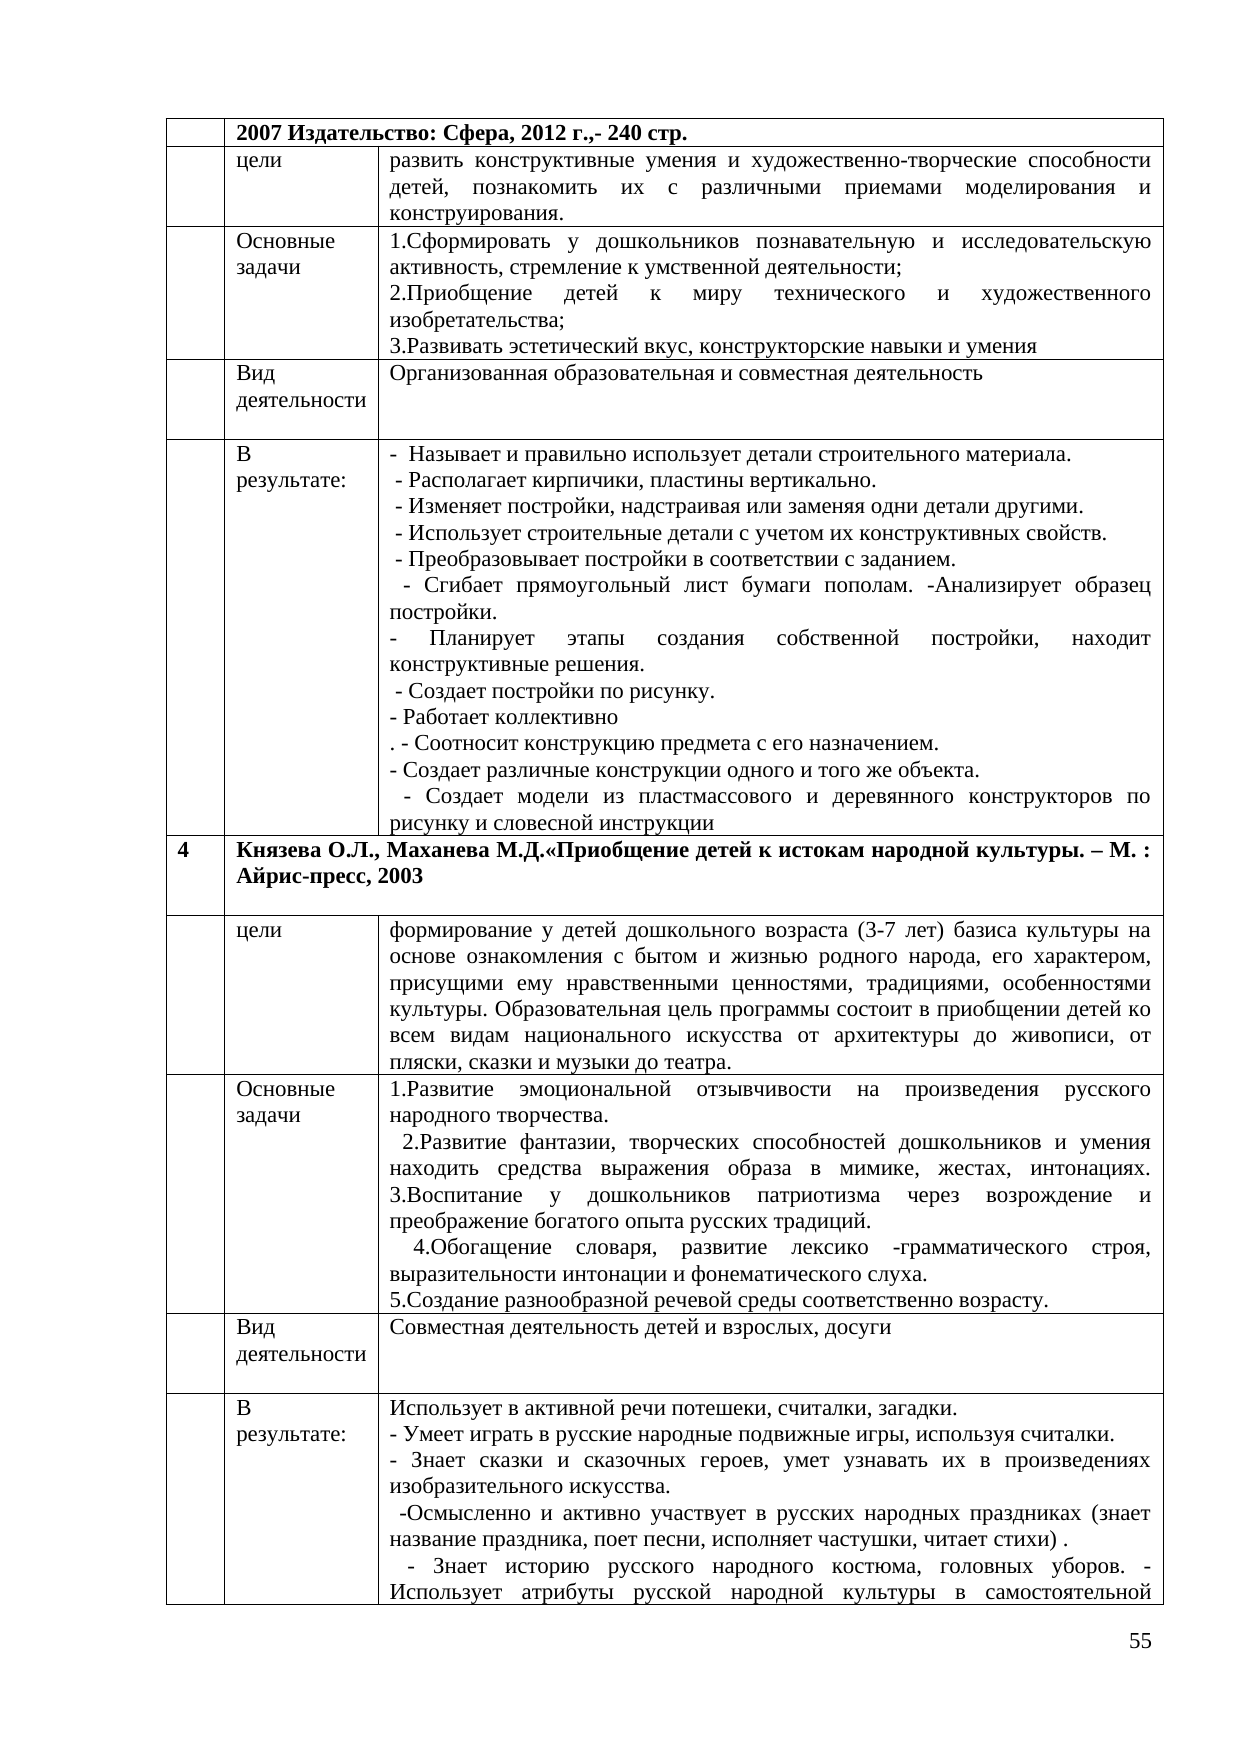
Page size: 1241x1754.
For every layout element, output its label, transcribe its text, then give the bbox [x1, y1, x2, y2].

table_cell формирование у детей дошкольного возраста (3-7 лет) базиса культуры на основе ознакомления с бытом и жизнью родного народа, его характером, присущими ему нравственными ценностями, традициями, особенностями культуры. Образовательная цель программы состоит в приобщении детей ко всем видам национального искусства от архитектуры до живописи, от пляски, сказки и музыки до театра. [379, 916, 1163, 1074]
table_cell 3 [167, 119, 224, 146]
table_cell [167, 227, 224, 358]
table_cell [167, 1394, 224, 1604]
table_cell В результате: [225, 1394, 378, 1604]
table_cell Основные задачи [225, 1075, 378, 1312]
table_cell [167, 916, 224, 1074]
table_cell Князева О.Л., Маханева М.Д.«Приобщение детей к истокам народной культуры. – М. : Айрис-пресс, 2003 [225, 836, 1163, 915]
table_cell В результате: [225, 440, 378, 835]
table_cell [167, 440, 224, 835]
table_cell [167, 147, 224, 226]
table_cell 1.Сформировать у дошкольников познавательную и исследовательскую активность, стремление к умственной деятельности; 2.Приобщение детей к миру технического и художественного изобретательства; 3.Развивать эстетический вкус, конструкторские навыки и умения [379, 227, 1163, 358]
table_cell цели [225, 147, 378, 226]
table_cell - Называет и правильно использует детали строительного материала. - Располагает кирпичики, пластины вертикально. - Изменяет постройки, надстраивая или заменяя одни детали другими. - Использует строительные детали с учетом их конструктивных свойств. - Преобразовывает постройки в соответствии с заданием. - Сгибает прямоугольный лист бумаги пополам. -Анализирует образец постройки. - Планирует этапы создания собственной постройки, находит конструктивные решения. - Создает постройки по рисунку. - Работает коллективно . - Соотносит конструкцию предмета с его назначением. - Создает различные конструкции одного и того же объекта. - Создает модели из пластмассового и деревянного конструкторов по рисунку и словесной инструкции [379, 440, 1163, 835]
table_cell Вид деятельности [225, 1314, 378, 1392]
table_cell [167, 1075, 224, 1312]
table_cell цели [225, 916, 378, 1074]
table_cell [379, 1394, 1163, 1604]
table_cell Основные задачи [225, 227, 378, 358]
table_cell Совместная деятельность детей и взрослых, досуги [379, 1314, 1163, 1392]
table_cell [167, 360, 224, 438]
table_cell Организованная образовательная и совместная деятельность [379, 360, 1163, 438]
table_cell развить конструктивные умения и художественно-творческие способности детей, познакомить их с различными приемами моделирования и конструирования. [379, 147, 1163, 226]
table_cell [167, 1314, 224, 1392]
table_cell 1.Развитие эмоциональной отзывчивости на произведения русского народного творчества. 2.Развитие фантазии, творческих способностей дошкольников и умения находить средства выражения образа в мимике, жестах, интонациях. 3.Воспитание у дошкольников патриотизма через возрождение и преображение богатого опыта русских традиций. 4.Обогащение словаря, развитие лексико -грамматического строя, выразительности интонации и фонематического слуха. 5.Создание разнообразной речевой среды соответственно возрасту. [379, 1075, 1163, 1312]
table_cell Вид деятельности [225, 360, 378, 438]
table_cell 4 [167, 836, 224, 915]
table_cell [225, 119, 1163, 146]
